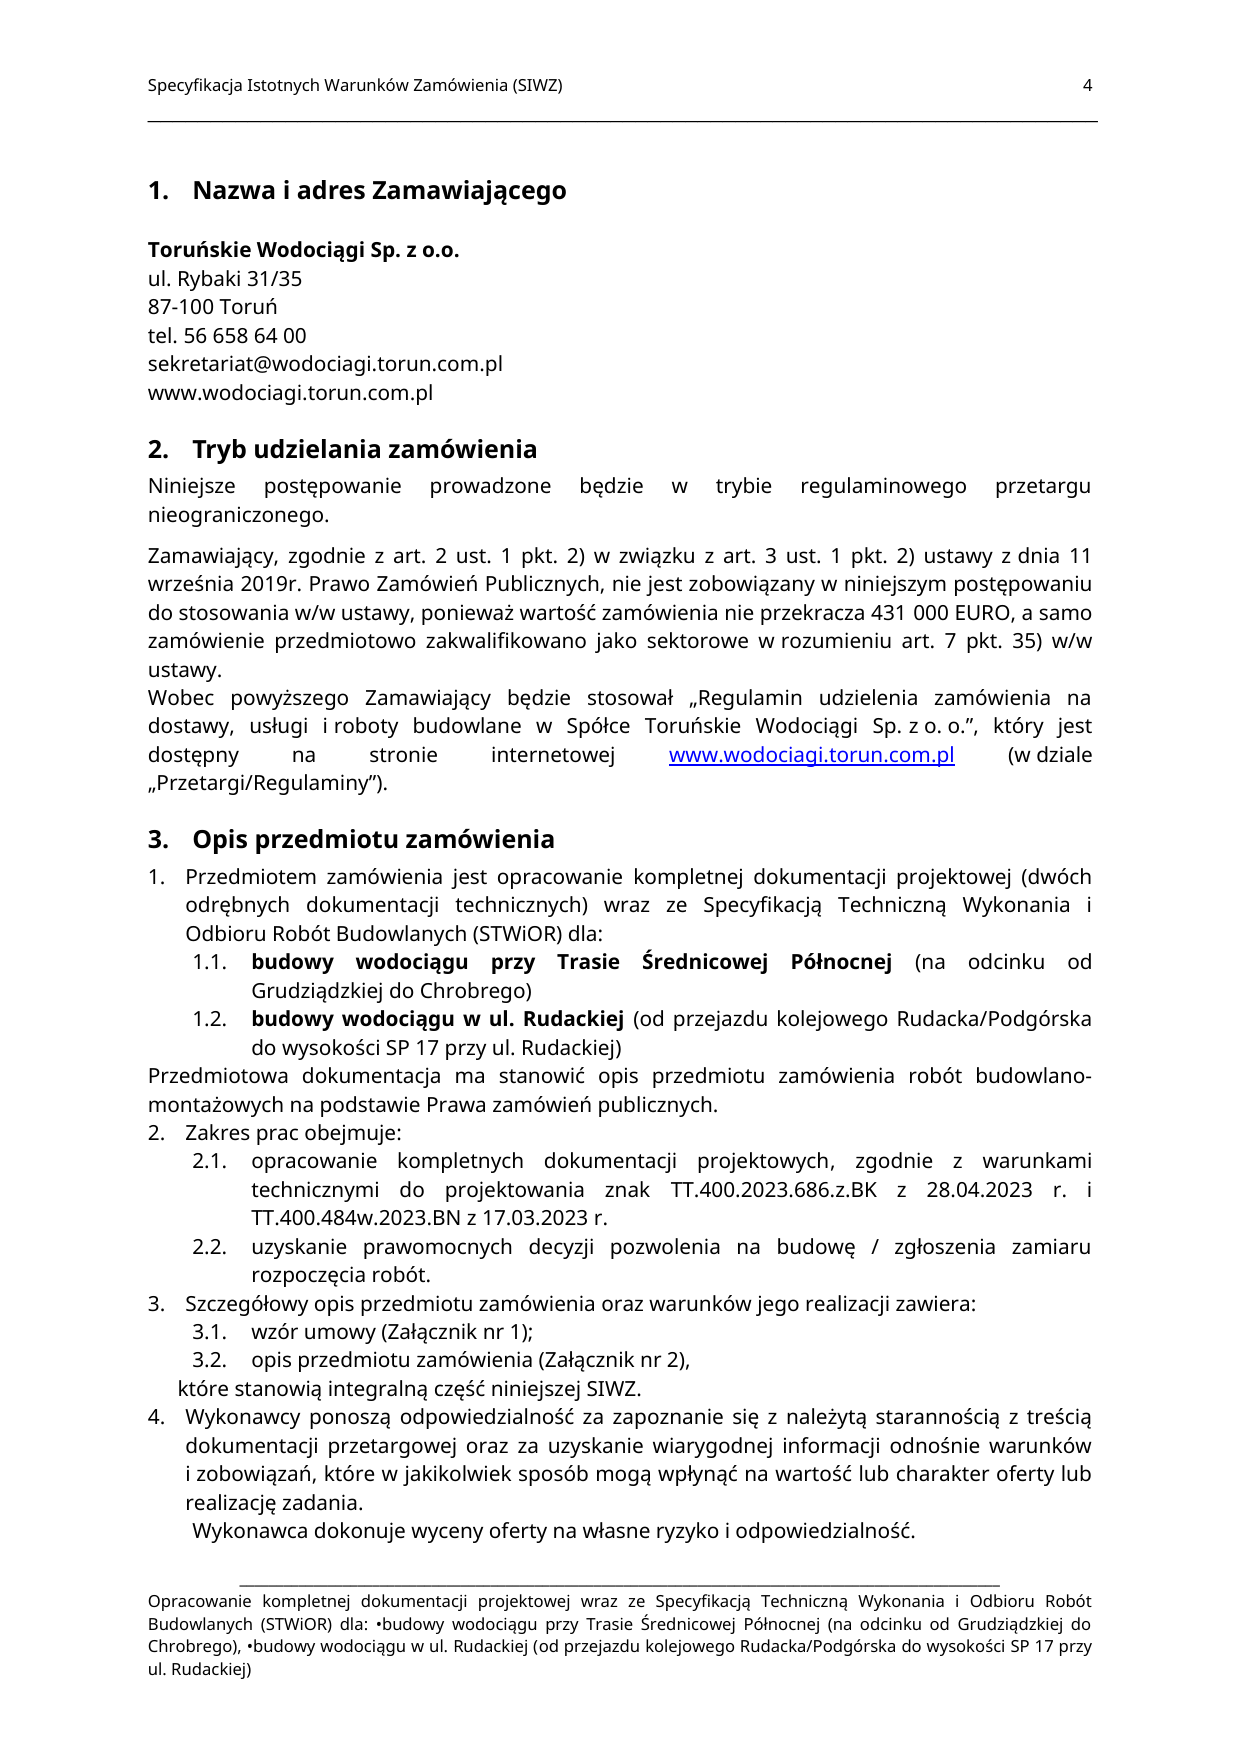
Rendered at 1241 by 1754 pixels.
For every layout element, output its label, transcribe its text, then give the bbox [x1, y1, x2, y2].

text Wobec powyższego Zamawiający będzie stosował „Regulamin udzielenia zamówienia na dostawy, usługi i roboty budowlane w Spółce Toruńskie Wodociągi Sp. z o. o.”, który jest dostępny na stronie internetowej www.wodociagi.torun.com.pl (w dziale „Przetargi/Regulaminy”). [148, 683, 1093, 797]
list opis przedmiotu zamówienia (Załącznik nr 2), [192, 1346, 1093, 1374]
list budowy wodociągu przy Trasie Średnicowej Północnej (na odcinku od Grudziądzkiej do Chrobrego) [192, 947, 1093, 1004]
text Zamawiający, zgodnie z art. 2 ust. 1 pkt. 2) w związku z art. 3 ust. 1 pkt. 2) ustawy z dnia 11 września 2019r. Prawo Zamówień Publicznych, nie jest zobowiązany w niniejszym postępowaniu do stosowania w/w ustawy, ponieważ wartość zamówienia nie przekracza 431 000 EURO, a samo zamówienie przedmiotowo zakwalifikowano jako sektorowe w rozumieniu art. 7 pkt. 35) w/w ustawy. [148, 541, 1093, 683]
text sekretariat@wodociagi.torun.com.pl [148, 349, 1093, 378]
list uzyskanie prawomocnych decyzji pozwolenia na budowę / zgłoszenia zamiaru rozpoczęcia robót. [192, 1232, 1093, 1289]
text Wykonawca dokonuje wyceny oferty na własne ryzyko i odpowiedzialność. [192, 1516, 1093, 1545]
list Wykonawcy ponoszą odpowiedzialność za zapoznanie się z należytą starannością z treścią dokumentacji przetargowej oraz za uzyskanie wiarygodnej informacji odnośnie warunków i zobowiązań, które w jakikolwiek sposób mogą wpłynąć na wartość lub charakter oferty lub realizację zadania. [148, 1402, 1093, 1516]
list budowy wodociągu w ul. Rudackiej (od przejazdu kolejowego Rudacka/Podgórska do wysokości SP 17 przy ul. Rudackiej) [192, 1004, 1093, 1061]
subtitle Opis przedmiotu zamówienia [148, 822, 1093, 856]
text tel. 56 658 64 00 [148, 321, 1093, 349]
text Niniejsze postępowanie prowadzone będzie w trybie regulaminowego przetargu nieograniczonego. [148, 472, 1093, 528]
list Przedmiotem zamówienia jest opracowanie kompletnej dokumentacji projektowej (dwóch odrębnych dokumentacji technicznych) wraz ze Specyfikacją Techniczną Wykonania i Odbioru Robót Budowlanych (STWiOR) dla: [148, 862, 1093, 947]
text Toruńskie Wodociągi Sp. z o.o. [148, 236, 1093, 264]
list wzór umowy (Załącznik nr 1); [192, 1317, 1093, 1346]
text które stanowią integralną część niniejszej SIWZ. [148, 1374, 1093, 1402]
text 87-100 Toruń [148, 292, 1093, 321]
text ul. Rybaki 31/35 [148, 264, 1093, 292]
text www.wodociagi.torun.com.pl [148, 378, 1093, 406]
list Szczegółowy opis przedmiotu zamówienia oraz warunków jego realizacji zawiera: [148, 1289, 1093, 1317]
list Zakres prac obejmuje: [148, 1118, 1093, 1147]
subtitle Tryb udzielania zamówienia [148, 431, 1093, 465]
subtitle Nazwa i adres Zamawiającego [148, 173, 1093, 207]
text Przedmiotowa dokumentacja ma stanowić opis przedmiotu zamówienia robót budowlano-montażowych na podstawie Prawa zamówień publicznych. [148, 1061, 1093, 1118]
list opracowanie kompletnych dokumentacji projektowych, zgodnie z warunkami technicznymi do projektowania znak TT.400.2023.686.z.BK z 28.04.2023 r. i TT.400.484w.2023.BN z 17.03.2023 r. [192, 1147, 1093, 1232]
